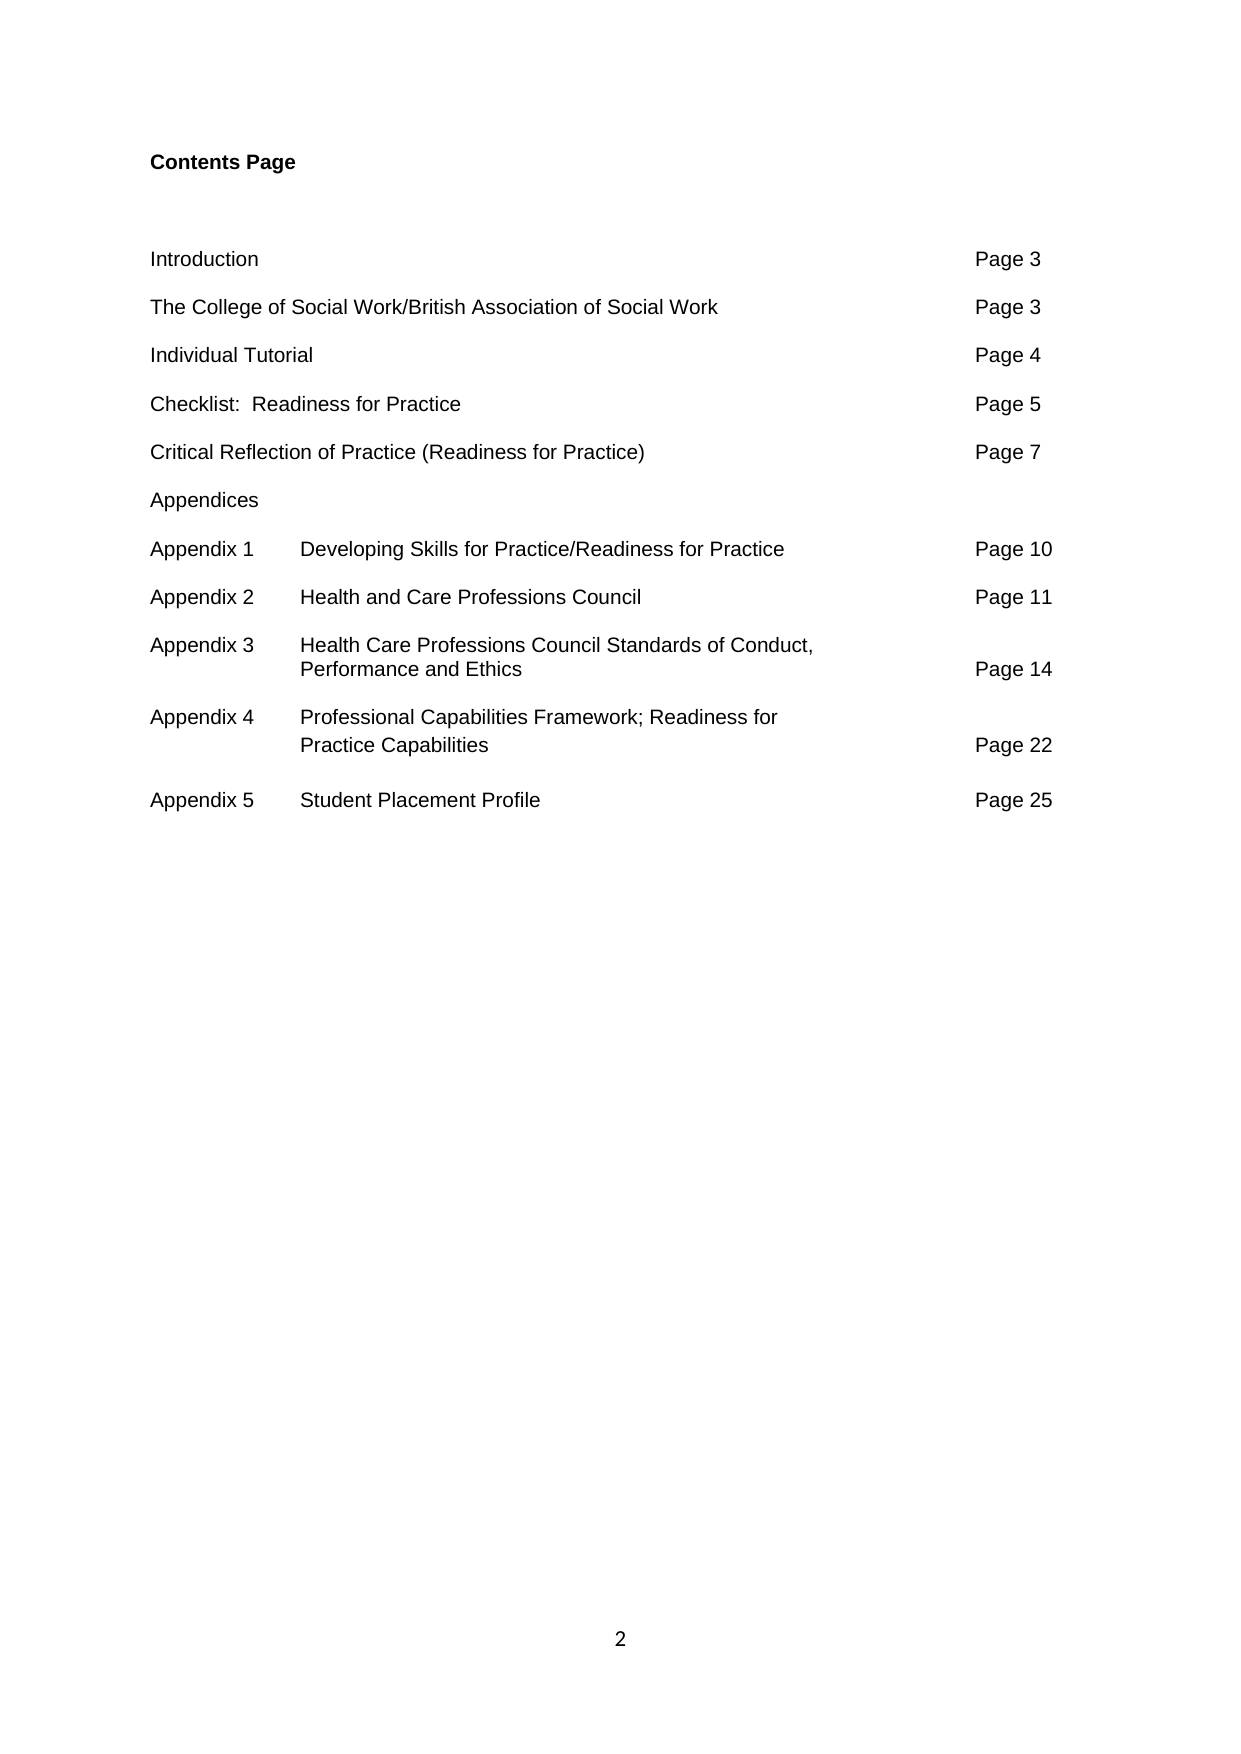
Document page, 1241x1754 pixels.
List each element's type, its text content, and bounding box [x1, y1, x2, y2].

text Appendices [150, 488, 1090, 512]
text Critical Reflection of Practice (Readiness for Practice) Page 7 [150, 440, 1090, 464]
text Checklist: Readiness for Practice Page 5 [150, 392, 1090, 416]
text Practice Capabilities Page 22 [225, 733, 1090, 757]
text Contents Page [150, 150, 1090, 174]
text Appendix 4 Professional Capabilities Framework; Readiness for [150, 705, 1090, 729]
text Appendix 2 Health and Care Professions Council Page 11 [150, 585, 1090, 609]
text Introduction Page 3 [150, 247, 1090, 271]
text Appendix 3 Health Care Professions Council Standards of Conduct, [150, 633, 1090, 657]
text Individual Tutorial Page 4 [150, 343, 1090, 367]
text The College of Social Work/British Association of Social Work Page 3 [150, 295, 1090, 319]
text Appendix 1 Developing Skills for Practice/Readiness for Practice Page 10 [150, 537, 1090, 561]
text Performance and Ethics Page 14 [225, 657, 1090, 681]
text Appendix 5 Student Placement Profile Page 25 [150, 788, 1090, 812]
